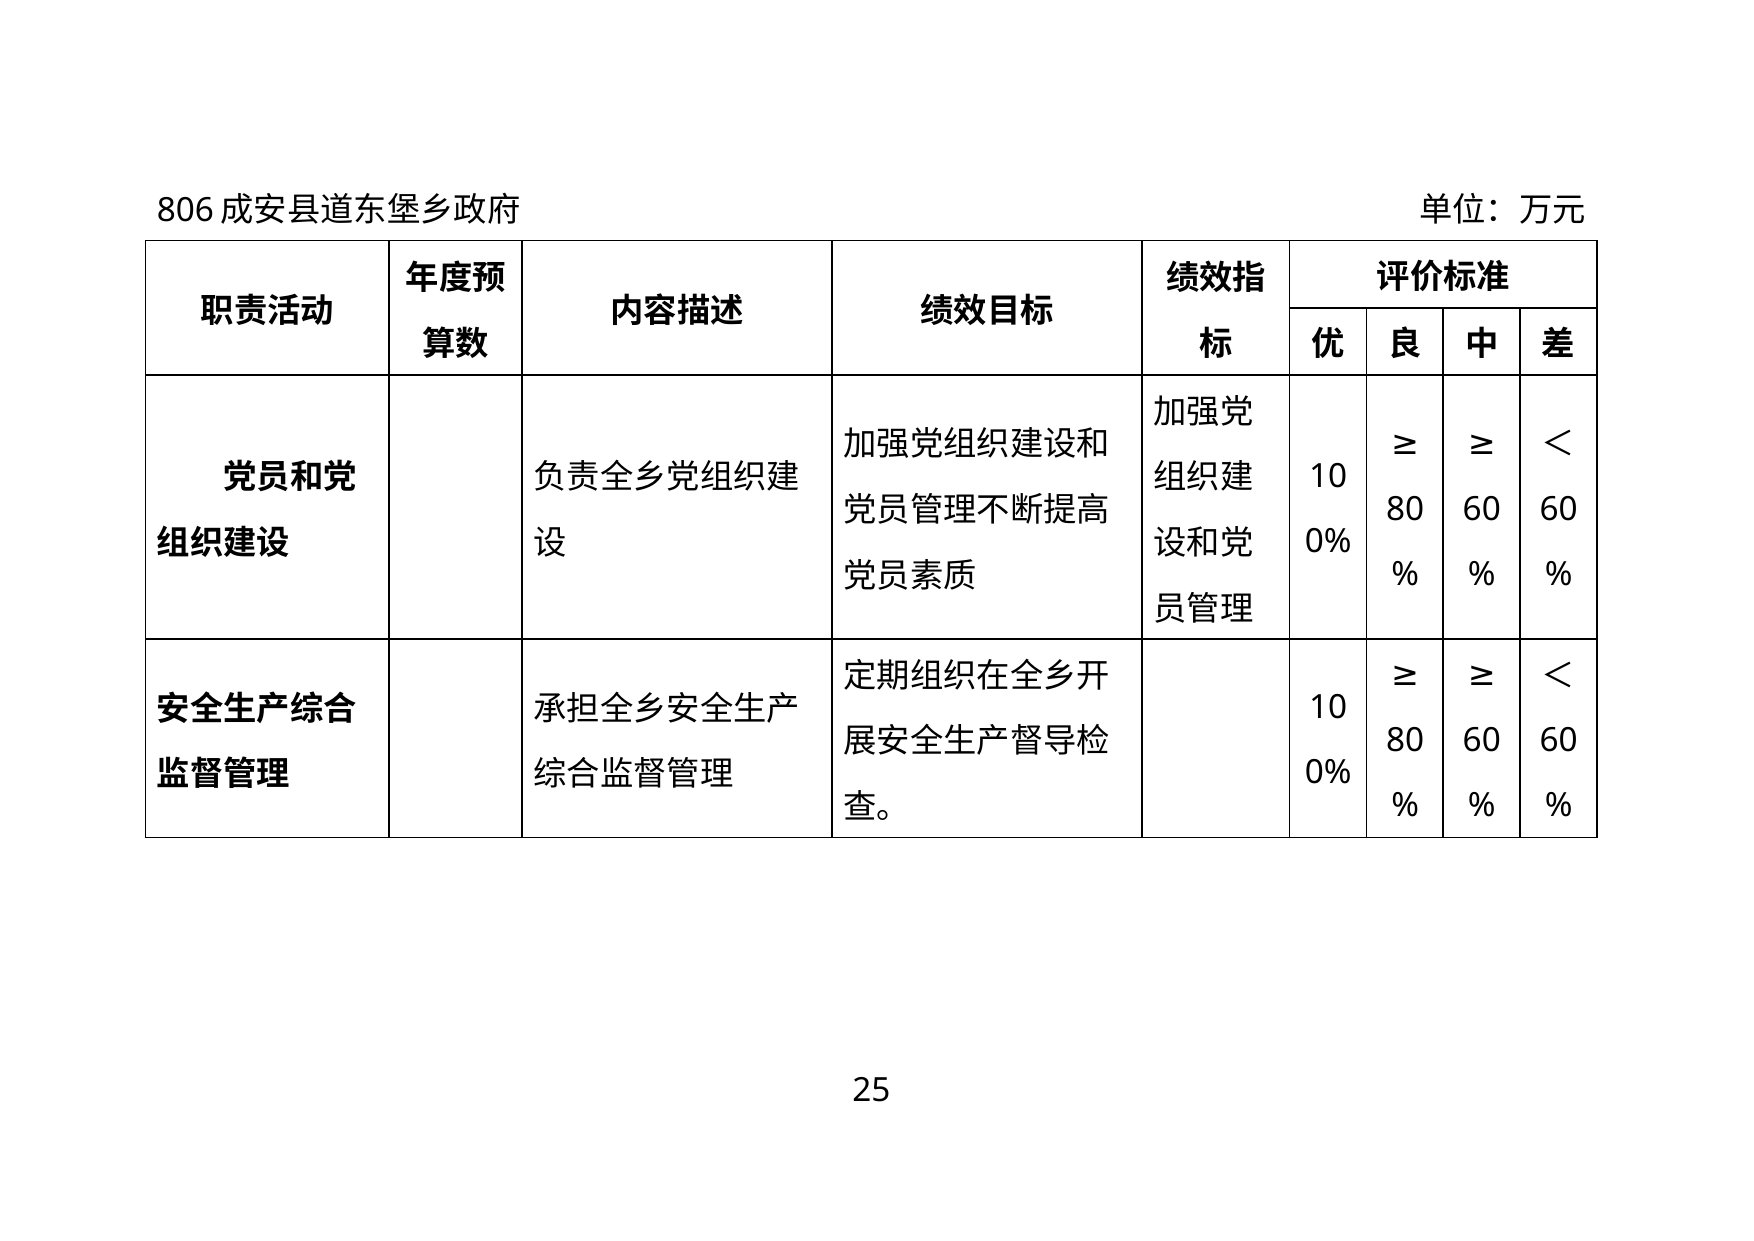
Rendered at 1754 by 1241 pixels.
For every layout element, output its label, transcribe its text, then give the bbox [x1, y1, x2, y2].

table_cell 加强党组织建设和党员管理不断提高党员素质 [833, 376, 1141, 638]
table_cell 绩效指标 [1143, 241, 1289, 374]
table_cell 100% [1290, 640, 1366, 837]
table_cell 评价标准 [1290, 241, 1596, 307]
table_cell 差 [1521, 309, 1596, 374]
table_cell [390, 640, 521, 837]
table_cell 绩效目标 [833, 241, 1141, 374]
table_cell 良 [1367, 309, 1442, 374]
table_cell 承担全乡安全生产综合监督管理 [523, 640, 831, 837]
table_cell 内容描述 [523, 241, 831, 374]
table_cell ≥80% [1367, 640, 1442, 837]
table_header 806成安县道东堡乡政府 [146, 174, 1289, 240]
table_cell [1143, 640, 1289, 837]
table_cell 年度预算数 [390, 241, 521, 374]
table_cell 100% [1290, 376, 1366, 638]
table_cell 党员和党组织建设 [146, 376, 388, 638]
table_cell ≥60% [1444, 640, 1519, 837]
table_cell 职责活动 [146, 241, 388, 374]
table_cell 负责全乡党组织建设 [523, 376, 831, 638]
table_cell 安全生产综合监督管理 [146, 640, 388, 837]
table_cell 加强党组织建设和党员管理 [1143, 376, 1289, 638]
table_header 单位：万元 [1290, 174, 1596, 240]
table_cell 优 [1290, 309, 1366, 374]
table_cell ＜60% [1521, 640, 1596, 837]
table_cell 定期组织在全乡开展安全生产督导检查。 [833, 640, 1141, 837]
table_cell ≥60% [1444, 376, 1519, 638]
table_cell ≥80% [1367, 376, 1442, 638]
table_cell ＜60% [1521, 376, 1596, 638]
table_cell [390, 376, 521, 638]
table_cell 中 [1444, 309, 1519, 374]
